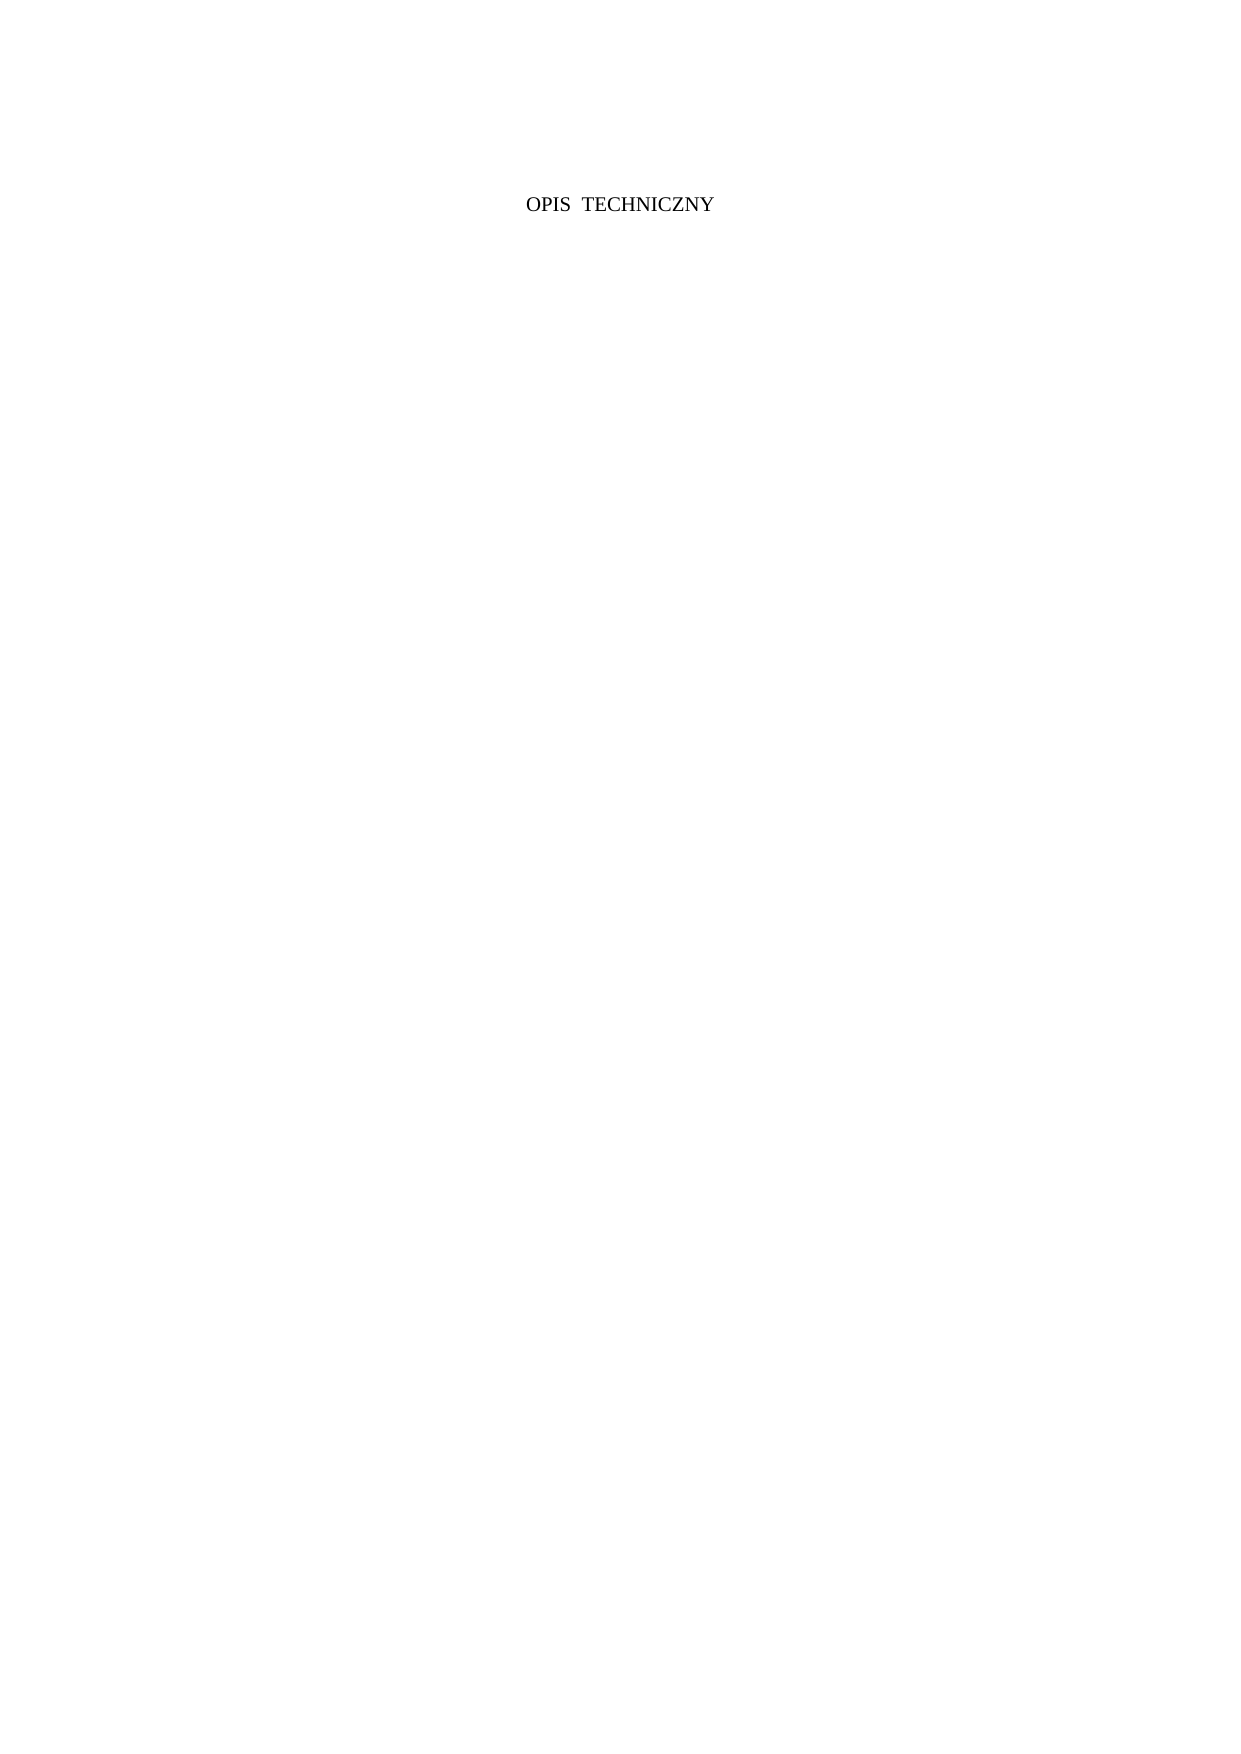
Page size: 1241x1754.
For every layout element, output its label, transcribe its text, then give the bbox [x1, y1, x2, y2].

subtitle OPIS TECHNICZNY [148, 192, 1093, 216]
